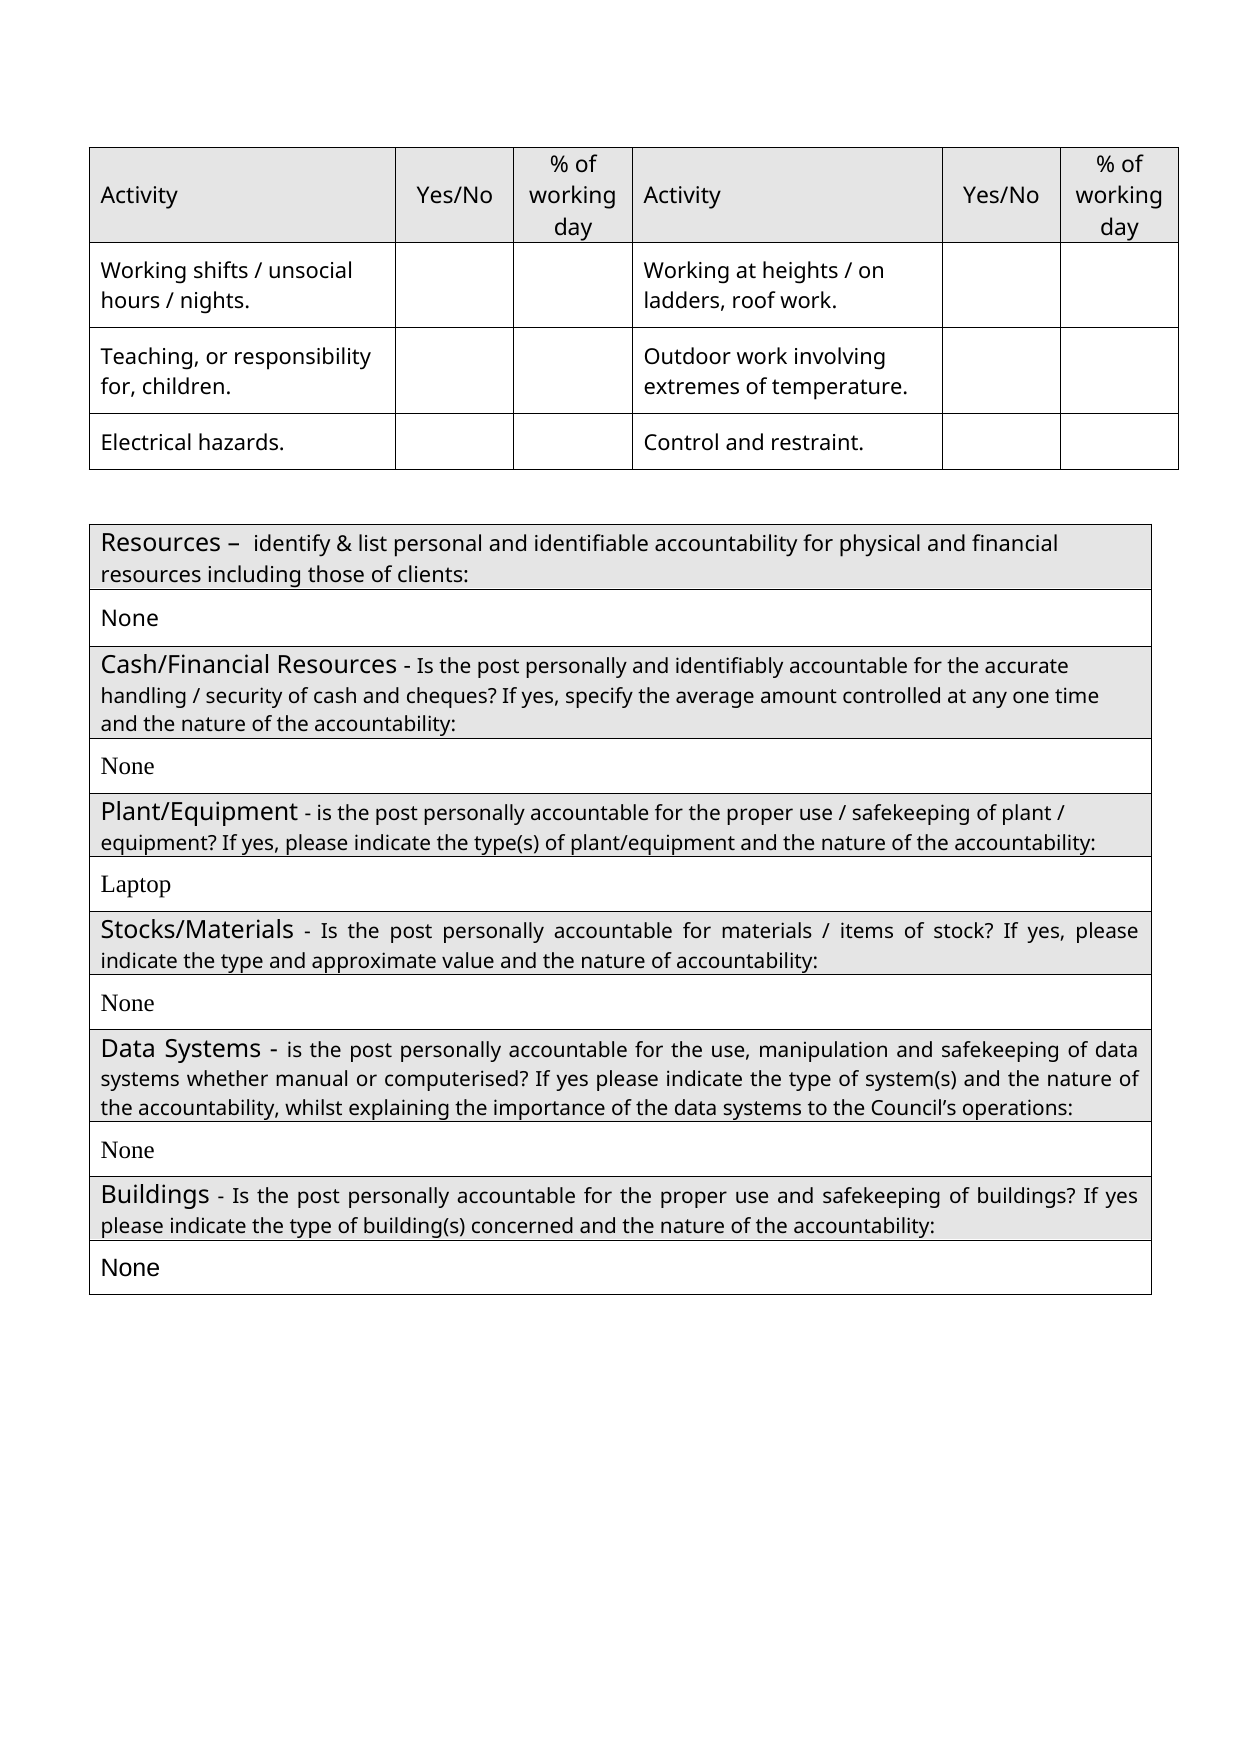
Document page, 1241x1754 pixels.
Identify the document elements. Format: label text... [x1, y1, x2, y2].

table_cell [1061, 414, 1178, 469]
table_cell [514, 328, 632, 413]
table_cell Teaching, or responsibility for, children. [90, 328, 395, 413]
table_cell Plant/Equipment - is the post personally accountable for the proper use / safekeeping of plant / equipment? If yes, please indicate the type(s) of plant/equipment and the nature of the accountability: [90, 794, 1151, 856]
table_cell Working shifts / unsocial hours / nights. [90, 243, 395, 327]
table_cell None [90, 739, 1151, 792]
table_cell None [90, 590, 1151, 646]
table_cell [396, 328, 513, 413]
table_cell [943, 414, 1060, 469]
table_header Resources – identify & list personal and identifiable accountability for physical and financial resources including those of clients: [90, 525, 1151, 588]
table_header Activity [633, 148, 942, 242]
table_cell [396, 414, 513, 469]
table_cell Data Systems - is the post personally accountable for the use, manipulation and safekeeping of data systems whether manual or computerised? If yes please indicate the type of system(s) and the nature of the accountability, whilst explaining the importance of the data systems to the Council’s operations: [90, 1030, 1151, 1121]
table_cell Laptop [90, 857, 1151, 911]
table_cell Control and restraint. [633, 414, 942, 469]
table_cell [943, 243, 1060, 327]
table_cell [1061, 328, 1178, 413]
table_header % of working day [514, 148, 632, 242]
table_cell Cash/Financial Resources - Is the post personally and identifiably accountable for the accurate handling / security of cash and cheques? If yes, specify the average amount controlled at any one time and the nature of the accountability: [90, 647, 1151, 738]
table_header Activity [90, 148, 395, 242]
table_cell Buildings - Is the post personally accountable for the proper use and safekeeping of buildings? If yes please indicate the type of building(s) concerned and the nature of the accountability: [90, 1177, 1151, 1239]
table_cell [1061, 243, 1178, 327]
table_cell None [90, 1122, 1151, 1176]
table_cell [514, 414, 632, 469]
table_cell [396, 243, 513, 327]
table_cell Electrical hazards. [90, 414, 395, 469]
table_header Yes/No [943, 148, 1060, 242]
table_cell [514, 243, 632, 327]
table_cell Outdoor work involving extremes of temperature. [633, 328, 942, 413]
table_cell None [90, 1241, 1151, 1294]
table_cell [943, 328, 1060, 413]
table_cell Stocks/Materials - Is the post personally accountable for materials / items of stock? If yes, please indicate the type and approximate value and the nature of accountability: [90, 912, 1151, 974]
table_cell None [90, 975, 1151, 1029]
table_header Yes/No [396, 148, 513, 242]
table_cell Working at heights / on ladders, roof work. [633, 243, 942, 327]
table_header % of working day [1061, 148, 1178, 242]
